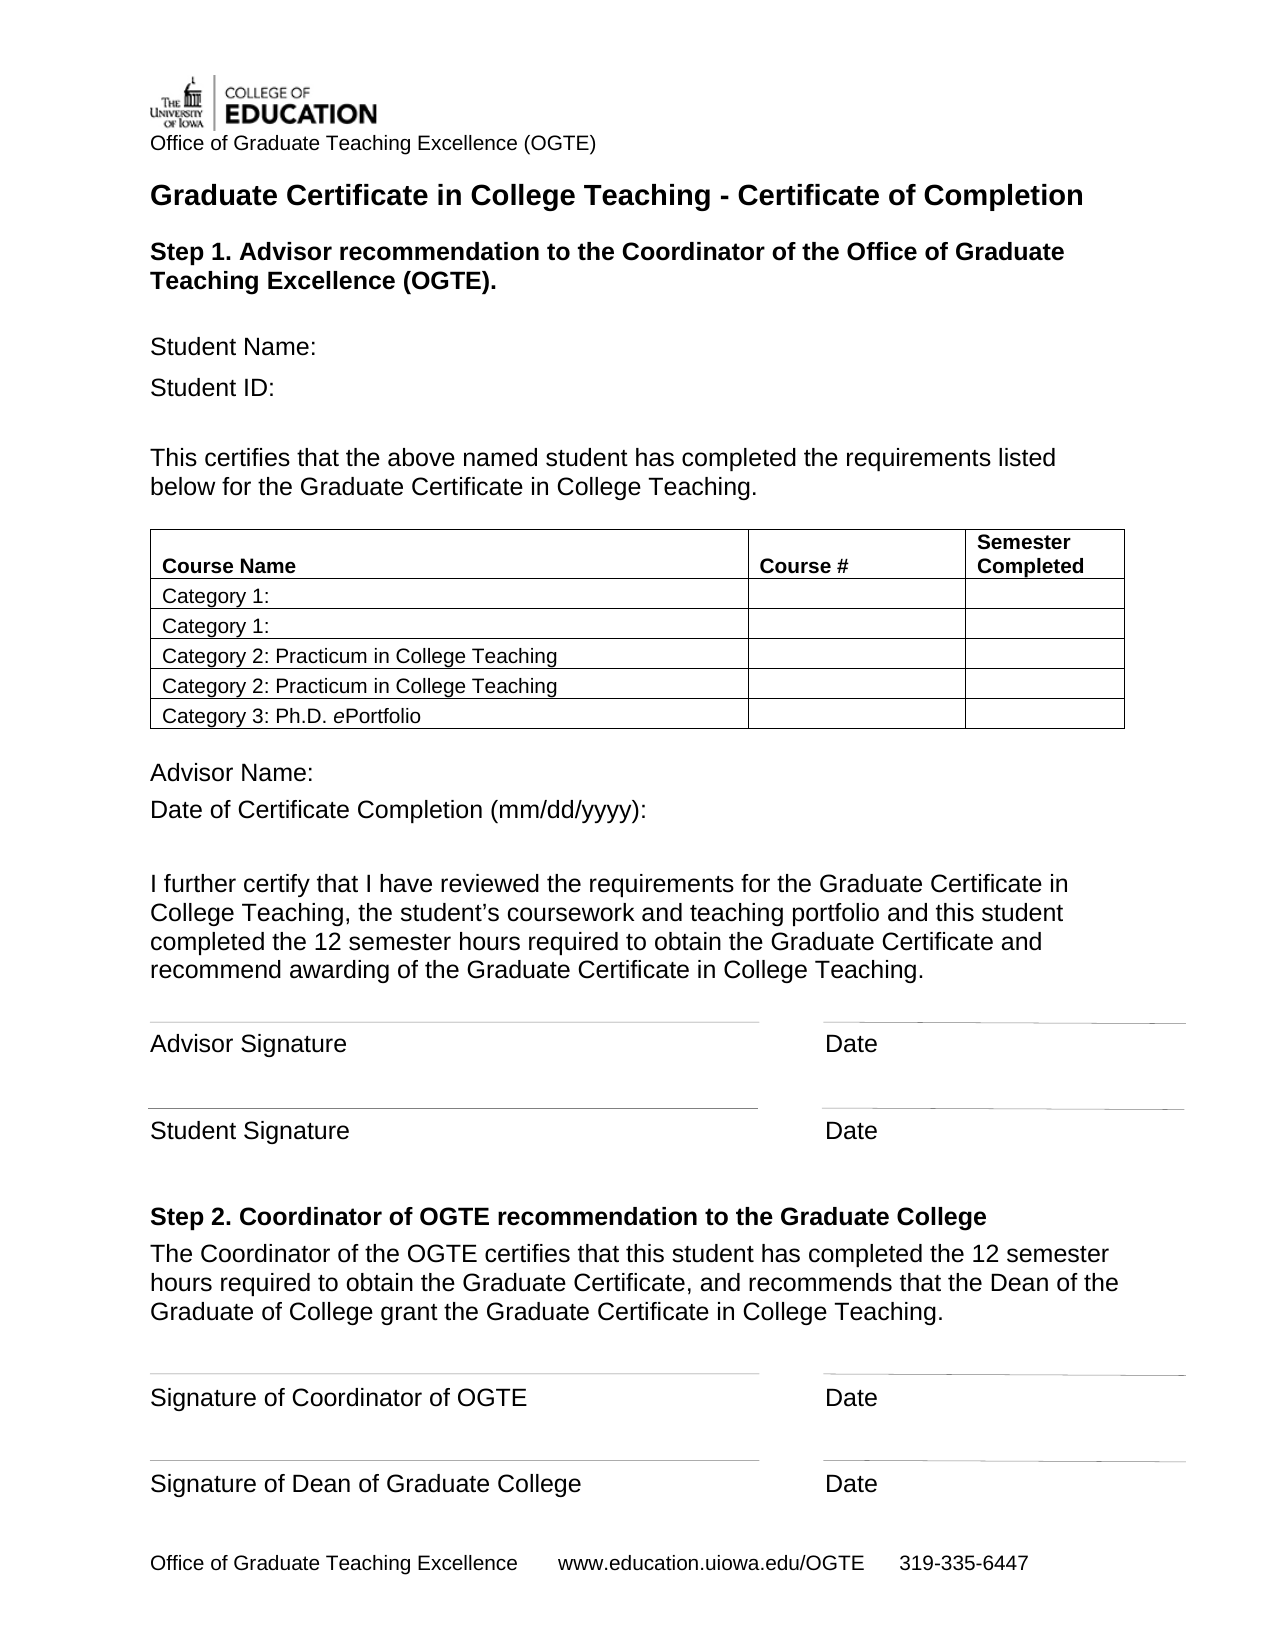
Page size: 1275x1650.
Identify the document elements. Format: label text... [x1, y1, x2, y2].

text Step 1. Advisor recommendation to the Coordinator of the Office of Graduate Teaching Excellence (OGTE). [150, 237, 1125, 294]
table_cell [966, 639, 1124, 668]
text Date of Certificate Completion (mm/dd/yyyy): [150, 795, 1125, 824]
table_cell [966, 699, 1124, 728]
table_cell [749, 699, 965, 728]
table_cell [749, 669, 965, 698]
table_cell [966, 579, 1124, 608]
table_header Semester Completed [966, 530, 1124, 578]
text Student Signature Date [150, 1116, 1125, 1144]
table_cell [749, 609, 965, 638]
table_cell Category 3: Ph.D. ePortfolio [151, 699, 748, 728]
table_cell [966, 669, 1124, 698]
text Step 2. Coordinator of OGTE recommendation to the Graduate College [150, 1202, 1125, 1231]
subtitle Graduate Certificate in College Teaching - Certificate of Completion [150, 178, 1125, 212]
table_cell Category 2: Practicum in College Teaching [151, 669, 748, 698]
table_cell Category 1: [151, 579, 748, 608]
text Signature of Coordinator of OGTE Date [150, 1383, 1125, 1412]
text This certifies that the above named student has completed the requirements listed below for the Graduate Certificate in College Teaching. [150, 443, 1125, 500]
table_cell Category 2: Practicum in College Teaching [151, 639, 748, 668]
picture [150, 75, 377, 131]
text Student ID: [150, 373, 1125, 402]
table_cell Category 1: [151, 609, 748, 638]
text The Coordinator of the OGTE certifies that this student has completed the 12 semester hours required to obtain the Graduate Certificate, and recommends that the Dean of the Graduate of College grant the Graduate Certificate in College Teaching. [150, 1239, 1125, 1325]
text Advisor Signature Date [150, 1029, 1125, 1058]
text Advisor Name: [150, 758, 1125, 787]
table_cell [749, 579, 965, 608]
table_header Course # [749, 530, 965, 578]
table_cell [749, 639, 965, 668]
text I further certify that I have reviewed the requirements for the Graduate Certificate in College Teaching, the student’s coursework and teaching portfolio and this student completed the 12 semester hours required to obtain the Graduate Certificate and recommend awarding of the Graduate Certificate in College Teaching. [150, 869, 1125, 984]
text Student Name: [150, 332, 1125, 360]
table_cell [966, 609, 1124, 638]
table_header Course Name [151, 530, 748, 578]
text Signature of Dean of Graduate College Date [150, 1469, 1125, 1498]
